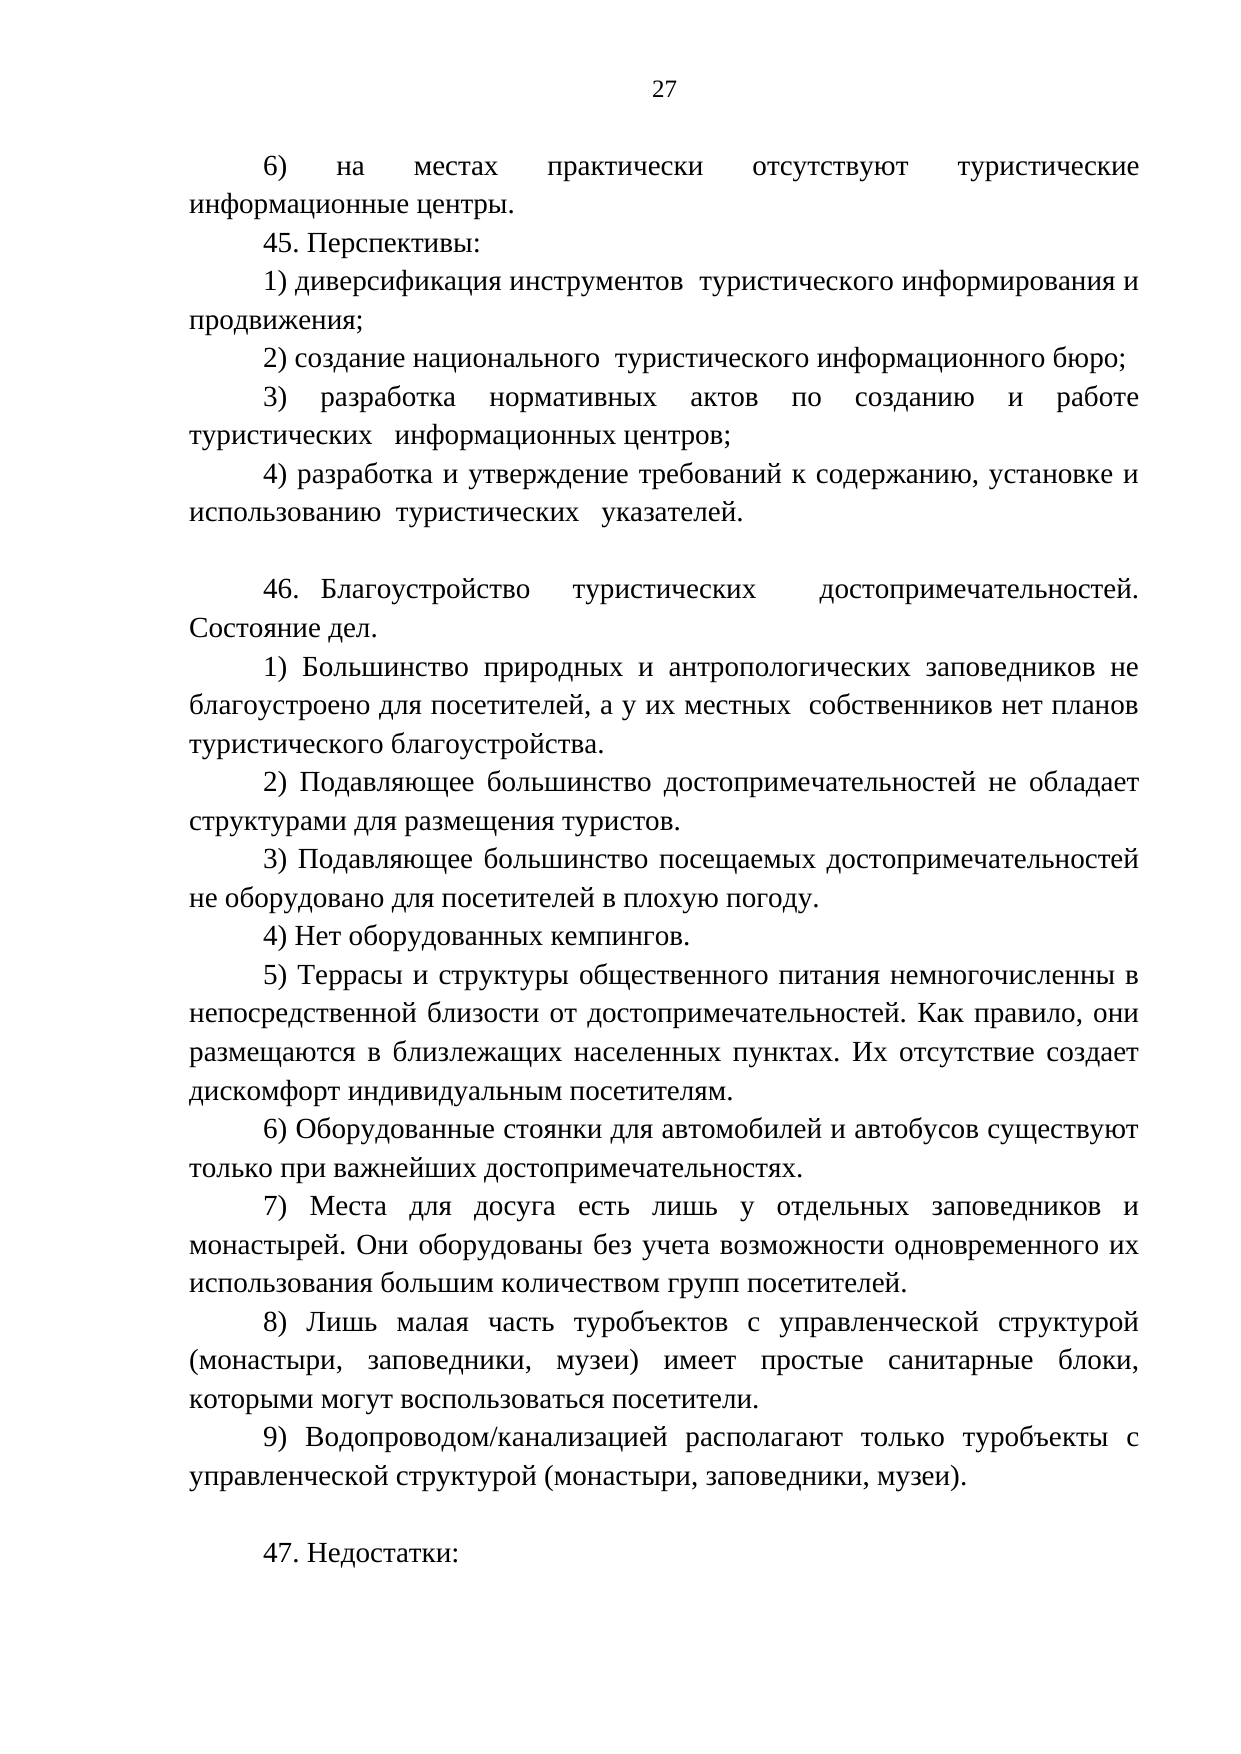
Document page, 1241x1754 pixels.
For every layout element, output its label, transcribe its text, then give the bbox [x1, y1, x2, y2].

text 6) Оборудованные стоянки для автомобилей и автобусов существуют только при важнейших достопримечательностях. [189, 1111, 1140, 1183]
text 1) диверсификация инструментов туристического информирования и продвижения; [189, 263, 1140, 335]
text 47. Недостатки: [189, 1535, 1140, 1569]
text 4) разработка и утверждение требований к содержанию, установке и использованию туристических указателей. [189, 456, 1140, 528]
text 8) Лишь малая часть туробъектов с управленческой структурой (монастыри, заповедники, музеи) имеет простые санитарные блоки, которыми могут воспользоваться посетители. [189, 1304, 1140, 1414]
text 2) Подавляющее большинство достопримечательностей не обладает структурами для размещения туристов. [189, 764, 1140, 836]
text 1) Большинство природных и антропологических заповедников не благоустроено для посетителей, а у их местных собственников нет планов туристического благоустройства. [189, 649, 1140, 759]
text 3) разработка нормативных актов по созданию и работе туристических информационных центров; [189, 379, 1140, 451]
text 4) Нет оборудованных кемпингов. [189, 918, 1140, 952]
text 3) Подавляющее большинство посещаемых достопримечательностей не оборудовано для посетителей в плохую погоду. [189, 841, 1140, 913]
text 45. Перспективы: [189, 225, 1140, 258]
text 9) Водопроводом/канализацией располагают только туробъекты с управленческой структурой (монастыри, заповедники, музеи). [189, 1419, 1140, 1492]
text 6) на местах практически отсутствуют туристические информационные центры. [189, 148, 1140, 220]
text 2) создание национального туристического информационного бюро; [189, 340, 1140, 374]
text 5) Террасы и структуры общественного питания немногочисленны в непосредственной близости от достопримечательностей. Как правило, они размещаются в близлежащих населенных пунктах. Их отсутствие создает дискомфорт индивидуальным посетителям. [189, 957, 1140, 1106]
text 7) Места для досуга есть лишь у отдельных заповедников и монастырей. Они оборудованы без учета возможности одновременного их использования большим количеством групп посетителей. [189, 1188, 1140, 1299]
text 46. Благоустройство туристических достопримечательностей. Состояние дел. [189, 572, 1140, 644]
